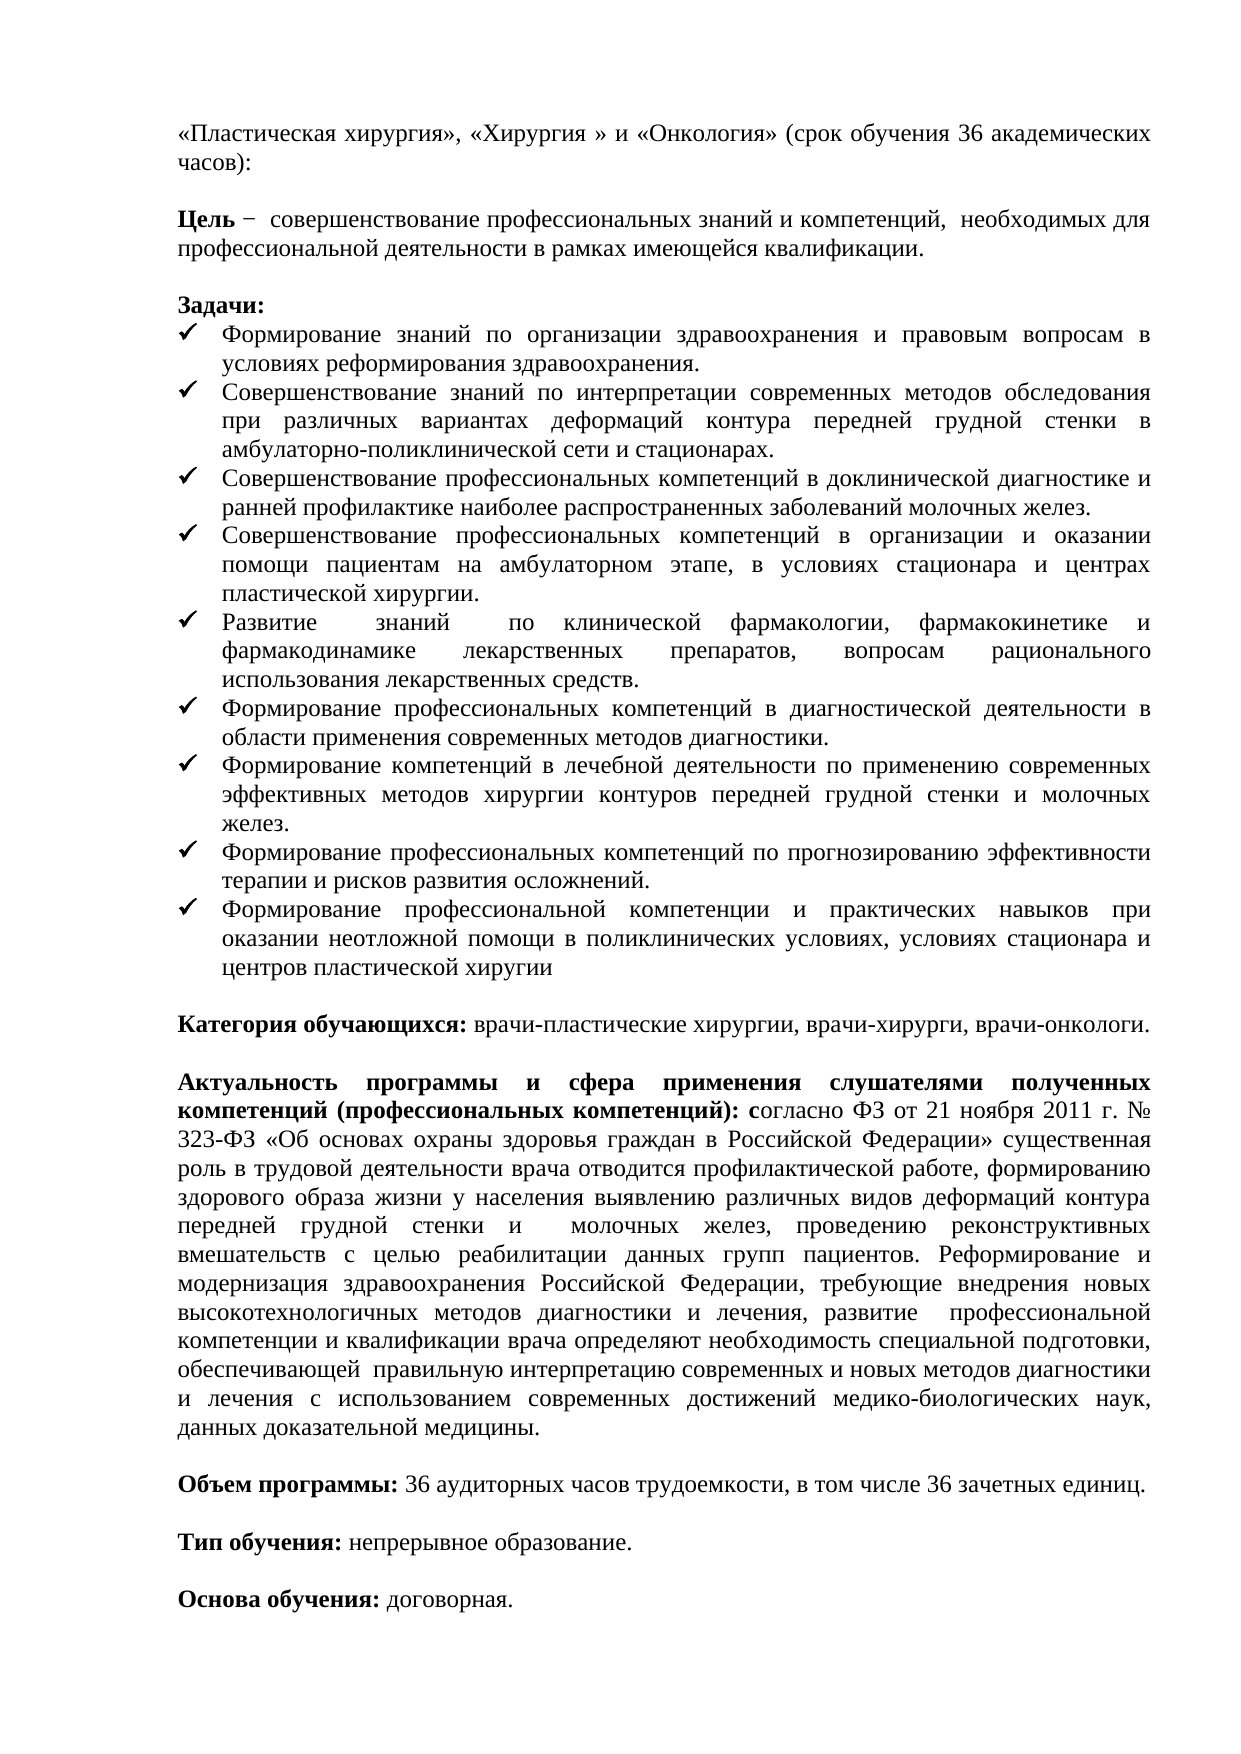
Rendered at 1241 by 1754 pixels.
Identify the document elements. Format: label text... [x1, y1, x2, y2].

text Цель − совершенствование профессиональных знаний и компетенций, необходимых для профессиональной деятельности в рамках имеющейся квалификации. [177, 204, 1152, 262]
list Формирование профессиональных компетенций в диагностической деятельности в области применения современных методов диагностики. [177, 693, 1152, 751]
text Основа обучения: договорная. [177, 1584, 1152, 1613]
list Формирование знаний по организации здравоохранения и правовым вопросам в условиях реформирования здравоохранения. [177, 319, 1152, 377]
text Категория обучающихся: врачи-пластические хирургии, врачи-хирурги, врачи-онкологи. [177, 1009, 1152, 1038]
list Совершенствование профессиональных компетенций в доклинической диагностике и ранней профилактике наиболее распространенных заболеваний молочных желез. [177, 463, 1152, 521]
list Совершенствование знаний по интерпретации современных методов обследования при различных вариантах деформаций контура передней грудной стенки в амбулаторно-поликлинической сети и стационарах. [177, 377, 1152, 463]
list Развитие знаний по клинической фармакологии, фармакокинетике и фармакодинамике лекарственных препаратов, вопросам рационального использования лекарственных средств. [177, 607, 1152, 693]
list Формирование профессиональных компетенций по прогнозированию эффективности терапии и рисков развития осложнений. [177, 837, 1152, 894]
text Тип обучения: непрерывное образование. [177, 1527, 1152, 1556]
text Актуальность программы и сфера применения слушателями полученных компетенций (профессиональных компетенций): согласно ФЗ от 21 ноября 2011 г. № 323-ФЗ «Об основах охраны здоровья граждан в Российской Федерации» существенная роль в трудовой деятельности врача отводится профилактической работе, формированию здорового образа жизни у населения выявлению различных видов деформаций контура передней грудной стенки и молочных желез, проведению реконструктивных вмешательств с целью реабилитации данных групп пациентов. Реформирование и модернизация здравоохранения Российской Федерации, требующие внедрения новых высокотехнологичных методов диагностики и лечения, развитие профессиональной компетенции и квалификации врача определяют необходимость специальной подготовки, обеспечивающей правильную интерпретацию современных и новых методов диагностики и лечения с использованием современных достижений медико-биологических наук, данных доказательной медицины. [177, 1067, 1152, 1441]
list Формирование профессиональной компетенции и практических навыков при оказании неотложной помощи в поликлинических условиях, условиях стационара и центров пластической хиругии [177, 894, 1152, 981]
text Задачи: [177, 291, 1152, 319]
text Объем программы: 36 аудиторных часов трудоемкости, в том числе 36 зачетных единиц. [177, 1469, 1152, 1498]
list Формирование компетенций в лечебной деятельности по применению современных эффективных методов хирургии контуров передней грудной стенки и молочных желез. [177, 751, 1152, 837]
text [177, 118, 1152, 176]
list Совершенствование профессиональных компетенций в организации и оказании помощи пациентам на амбулаторном этапе, в условиях стационара и центрах пластической хирургии. [177, 521, 1152, 607]
